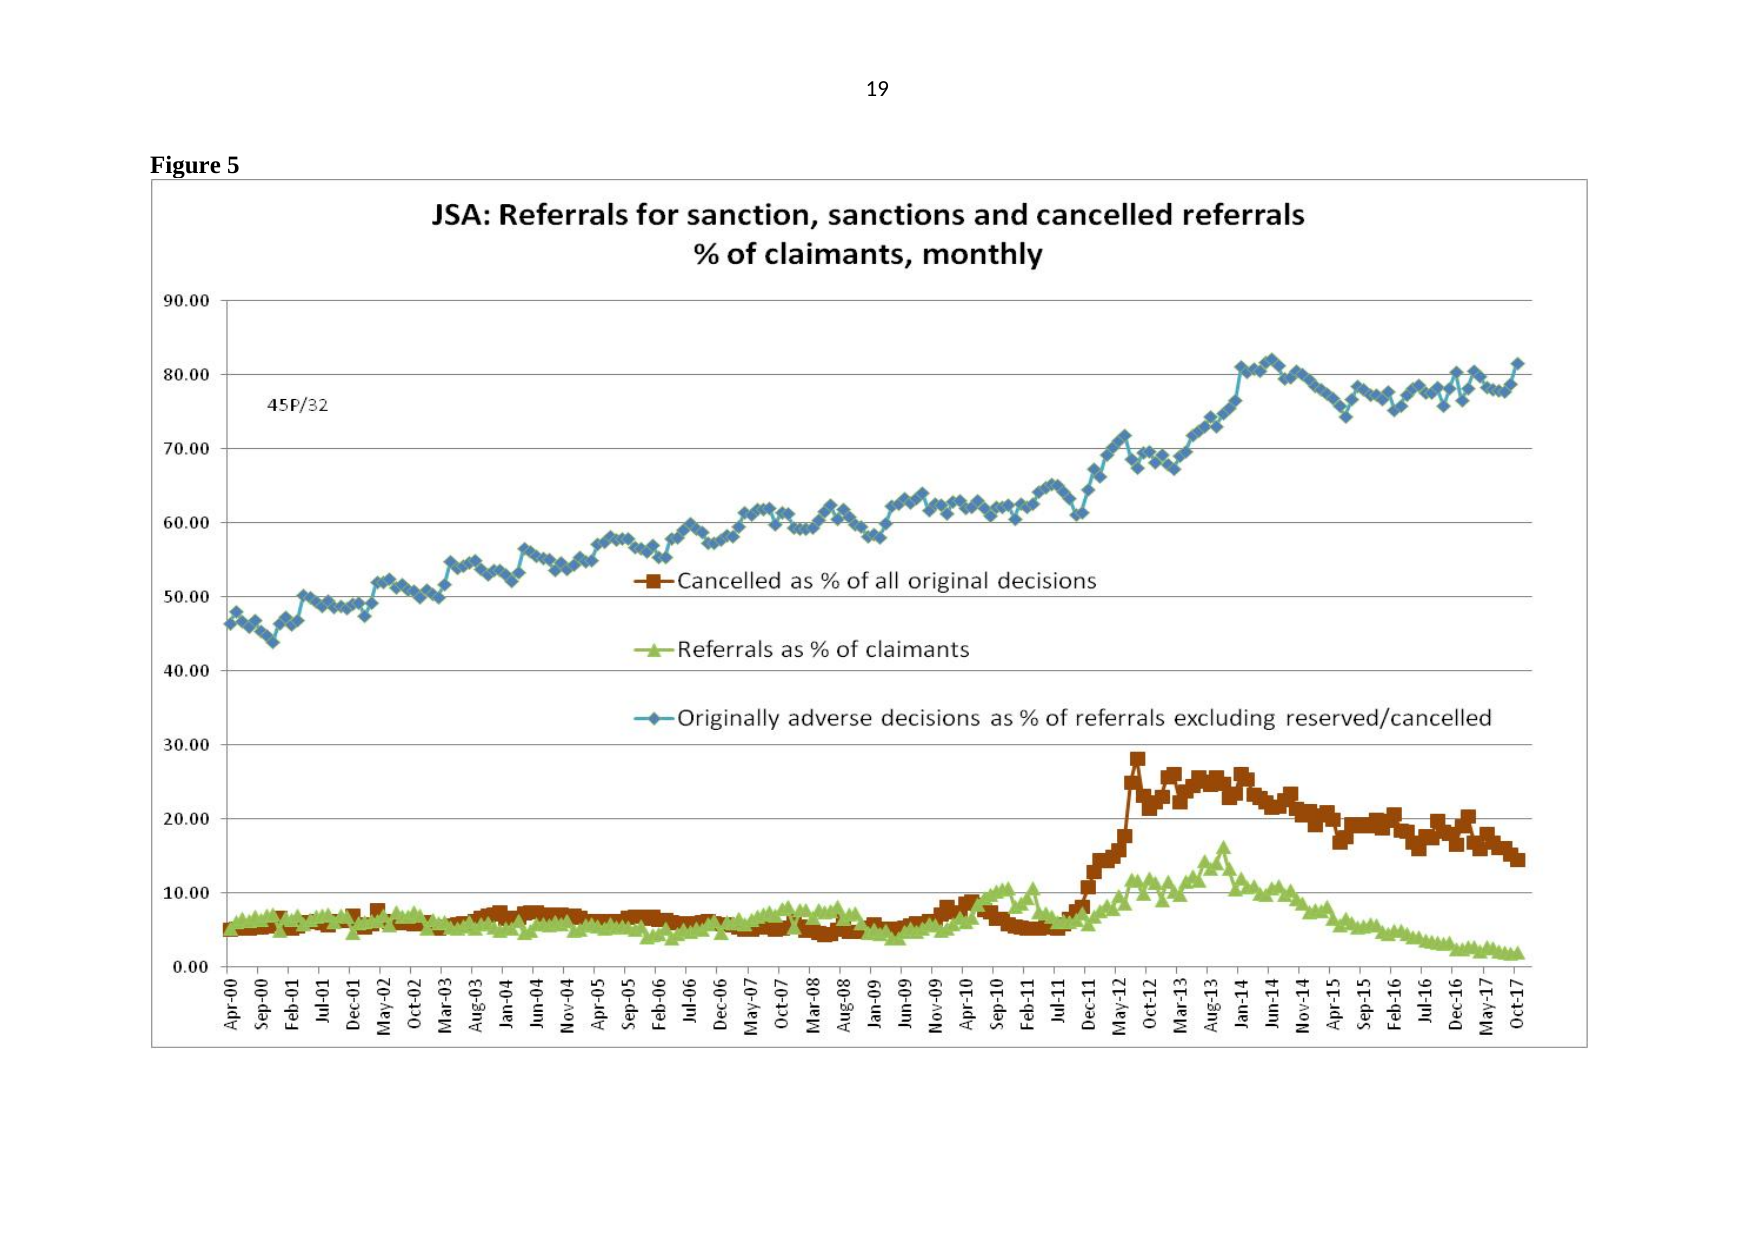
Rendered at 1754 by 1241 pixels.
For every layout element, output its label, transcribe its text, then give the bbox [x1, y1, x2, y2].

picture [150, 178, 1589, 1049]
text Figure 5 [150, 150, 1604, 179]
